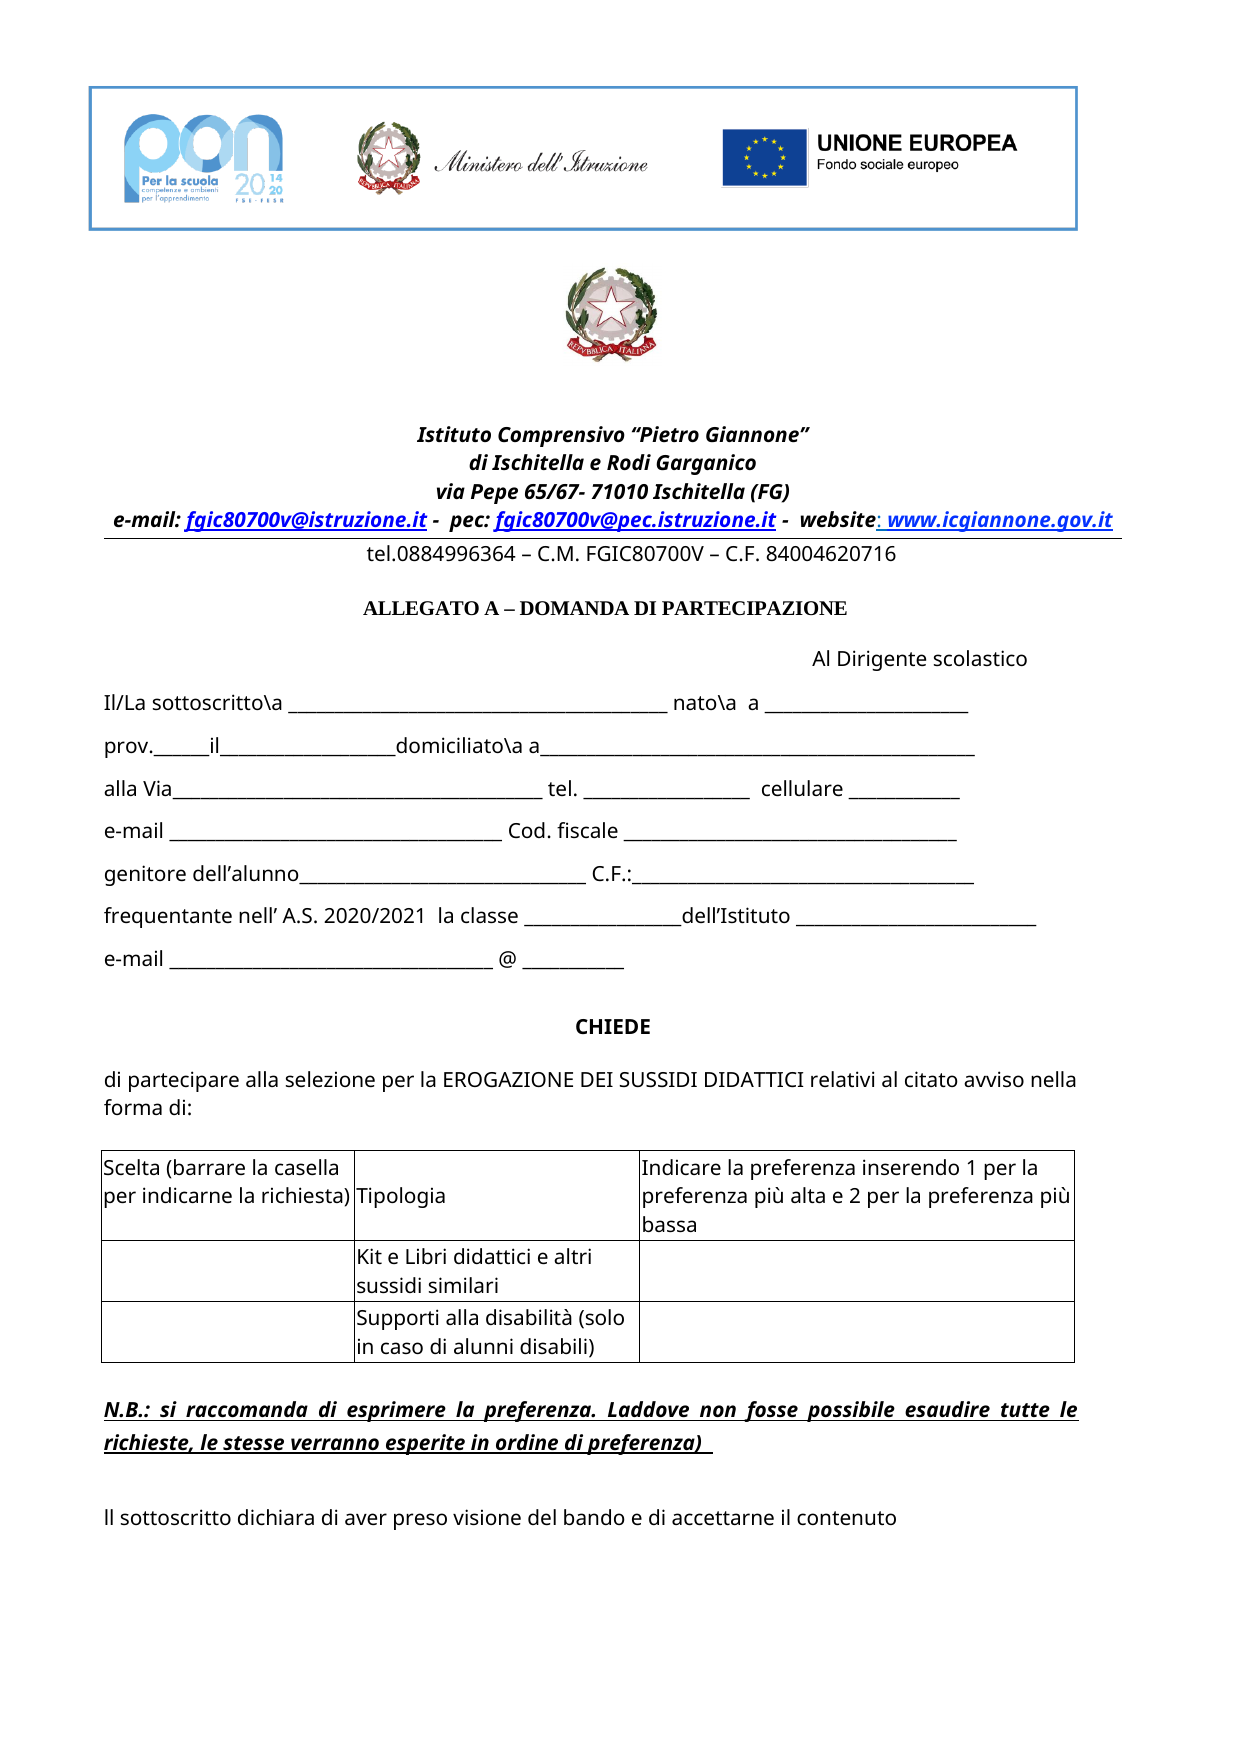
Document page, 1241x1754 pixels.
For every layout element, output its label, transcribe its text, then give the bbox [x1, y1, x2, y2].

text e-mail ____________________________________ Cod. fiscale ____________________________________ [103, 816, 1122, 845]
text di partecipare alla selezione per la EROGAZIONE DEI SUSSIDI DIDATTICI relativi al citato avviso nella forma di: [103, 1065, 1122, 1122]
text N.B.: si raccomanda di esprimere la preferenza. Laddove non fosse possibile esaudire tutte le richieste, le stesse verranno esperite in ordine di preferenza) [103, 1421, 1078, 1457]
text e-mail ___________________________________ @ ___________ [103, 944, 1122, 973]
text tel.0884996364 – C.M. FGIC80700V – C.F. 84004620716 [141, 539, 1122, 567]
table_cell [640, 1302, 1074, 1362]
text N.B.: si raccomanda di esprimere la preferenza. Laddove non fosse possibile esaudire tutte le richieste, le stesse verranno esperite in ordine di preferenza) [103, 1396, 1078, 1420]
text e-mail: fgic80700v@istruzione.it - pec: fgic80700v@pec.istruzione.it - website: www.icgiannone.gov.it [103, 505, 1122, 539]
text via Pepe 65/67- 71010 Ischitella (FG) [103, 477, 1122, 505]
picture [73, 67, 1093, 249]
table_header Tipologia [355, 1151, 639, 1240]
text Al Dirigente scolastico [472, 644, 1122, 673]
table_cell [102, 1302, 354, 1362]
table_cell Kit e Libri didattici e altri sussidi similari [355, 1241, 639, 1301]
text alla Via________________________________________ tel. __________________ cellulare ____________ [103, 774, 1122, 802]
text CHIEDE [103, 1012, 1122, 1040]
text genitore dell’alunno_______________________________ C.F.:_____________________________________ [103, 859, 1122, 887]
text prov.______il___________________domiciliato\a a_______________________________________________ [103, 731, 1122, 759]
table_header Scelta (barrare la casella per indicarne la richiesta) [102, 1151, 354, 1240]
text di Ischitella e Rodi Garganico [103, 448, 1122, 477]
table_header Indicare la preferenza inserendo 1 per la preferenza più alta e 2 per la preferenza più bassa [640, 1151, 1074, 1240]
table_cell [102, 1241, 354, 1301]
text Istituto Comprensivo “Pietro Giannone” [103, 420, 1122, 448]
table_cell Supporti alla disabilità (solo in caso di alunni disabili) [355, 1302, 639, 1362]
text ll sottoscritto dichiara di aver preso visione del bando e di accettarne il contenuto [103, 1503, 1078, 1532]
table_cell [640, 1241, 1074, 1301]
text frequentante nell’ A.S. 2020/2021 la classe _________________dell’Istituto __________________________ [103, 902, 1122, 930]
text Il/La sottoscritto\a _________________________________________ nato\a a ______________________ [103, 688, 1122, 717]
text ALLEGATO A – DOMANDA DI PARTECIPAZIONE [89, 596, 1122, 620]
picture [562, 263, 663, 366]
